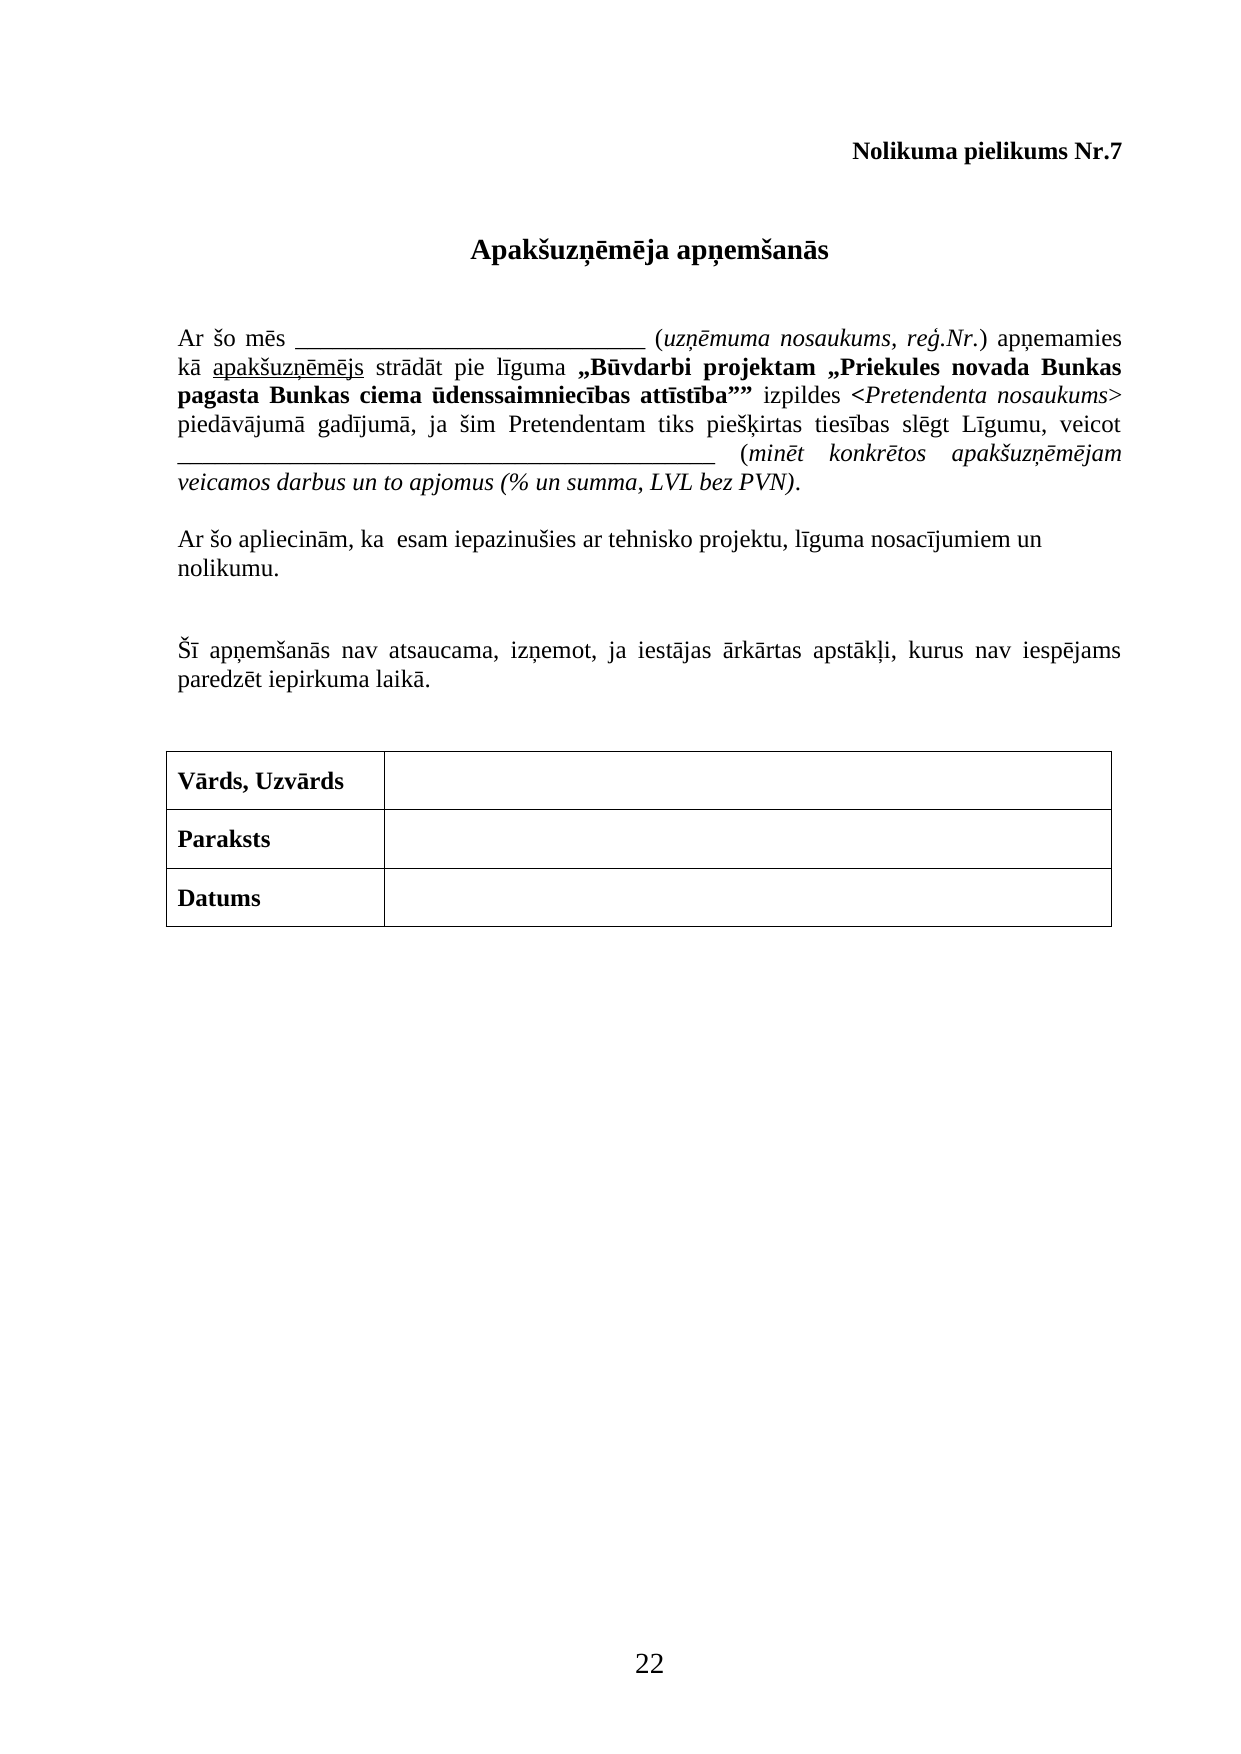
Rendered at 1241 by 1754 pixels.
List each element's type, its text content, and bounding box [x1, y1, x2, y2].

text Nolikuma pielikums Nr.7 [177, 136, 1122, 165]
table_cell Datums [167, 869, 384, 926]
text Šī apņemšanās nav atsaucama, izņemot, ja iestājas ārkārtas apstākļi, kurus nav iespējams paredzēt iepirkuma laikā. [177, 636, 1122, 693]
table_cell [385, 810, 1111, 868]
text Apakšuzņēmēja apņemšanās [177, 232, 1122, 266]
table_header [385, 752, 1111, 809]
text Ar šo mēs ____________________________ (uzņēmuma nosaukums, reģ.Nr.) apņemamies kā apakšuzņēmējs strādāt pie līguma „Būvdarbi projektam „Priekules novada Bunkas pagasta Bunkas ciema ūdenssaimniecības attīstība”” izpildes <Pretendenta nosaukums> piedāvājumā gadījumā, ja šim Pretendentam tiks piešķirtas tiesības slēgt Līgumu, veicot ___________________________________________ (minēt konkrētos apakšuzņēmējam veicamos darbus un to apjomus (% un summa, LVL bez PVN). [177, 323, 1122, 496]
table_cell [385, 869, 1111, 926]
table_header Vārds, Uzvārds [167, 752, 384, 809]
text Ar šo apliecinām, ka esam iepazinušies ar tehnisko projektu, līguma nosacījumiem un nolikumu. [177, 524, 1122, 582]
table_cell Paraksts [167, 810, 384, 868]
